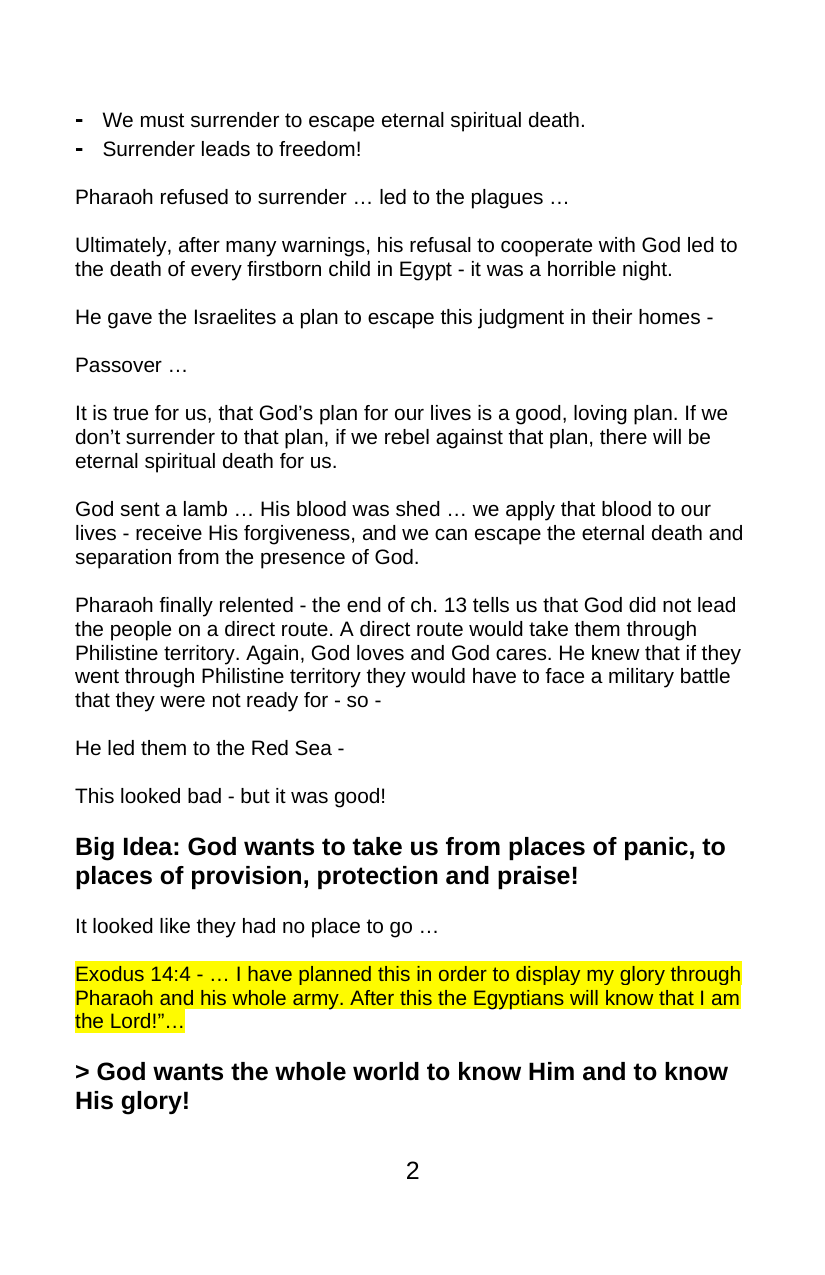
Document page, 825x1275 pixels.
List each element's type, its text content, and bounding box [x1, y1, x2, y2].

text Exodus 14:4 - … I have planned this in order to display my glory through Pharaoh and his whole army. After this the Egyptians will know that I am the Lord!”… [185, 961, 750, 1033]
text Big Idea: God wants to take us from places of panic, to places of provision, protection and praise! [75, 832, 750, 889]
text Pharaoh finally relented - the end of ch. 13 tells us that God did not lead the people on a direct route. A direct route would take them through Philistine territory. Again, God loves and God cares. He knew that if they went through Philistine territory they would have to face a military battle that they were not ready for - so - [75, 592, 750, 712]
text Passover … [75, 353, 750, 377]
text He gave the Israelites a plan to escape this judgment in their homes - [75, 305, 750, 329]
text Pharaoh refused to surrender … led to the plagues … [75, 185, 750, 209]
text Ultimately, after many warnings, his refusal to cooperate with God led to the death of every firstborn child in Egypt - it was a horrible night. [75, 233, 750, 281]
list Surrender leads to freedom! [75, 132, 750, 161]
list We must surrender to escape eternal spiritual death. [75, 104, 750, 132]
text It looked like they had no place to go … [75, 913, 750, 937]
text This looked bad - but it was good! [75, 784, 750, 808]
text God sent a lamb … His blood was shed … we apply that blood to our lives - receive His forgiveness, and we can escape the eternal death and separation from the presence of God. [75, 497, 750, 568]
text He led them to the Red Sea - [75, 736, 750, 760]
text It is true for us, that God’s plan for our lives is a good, loving plan. If we don’t surrender to that plan, if we rebel against that plan, there will be eternal spiritual death for us. [75, 401, 750, 473]
text > God wants the whole world to know Him and to know His glory! [75, 1057, 750, 1115]
